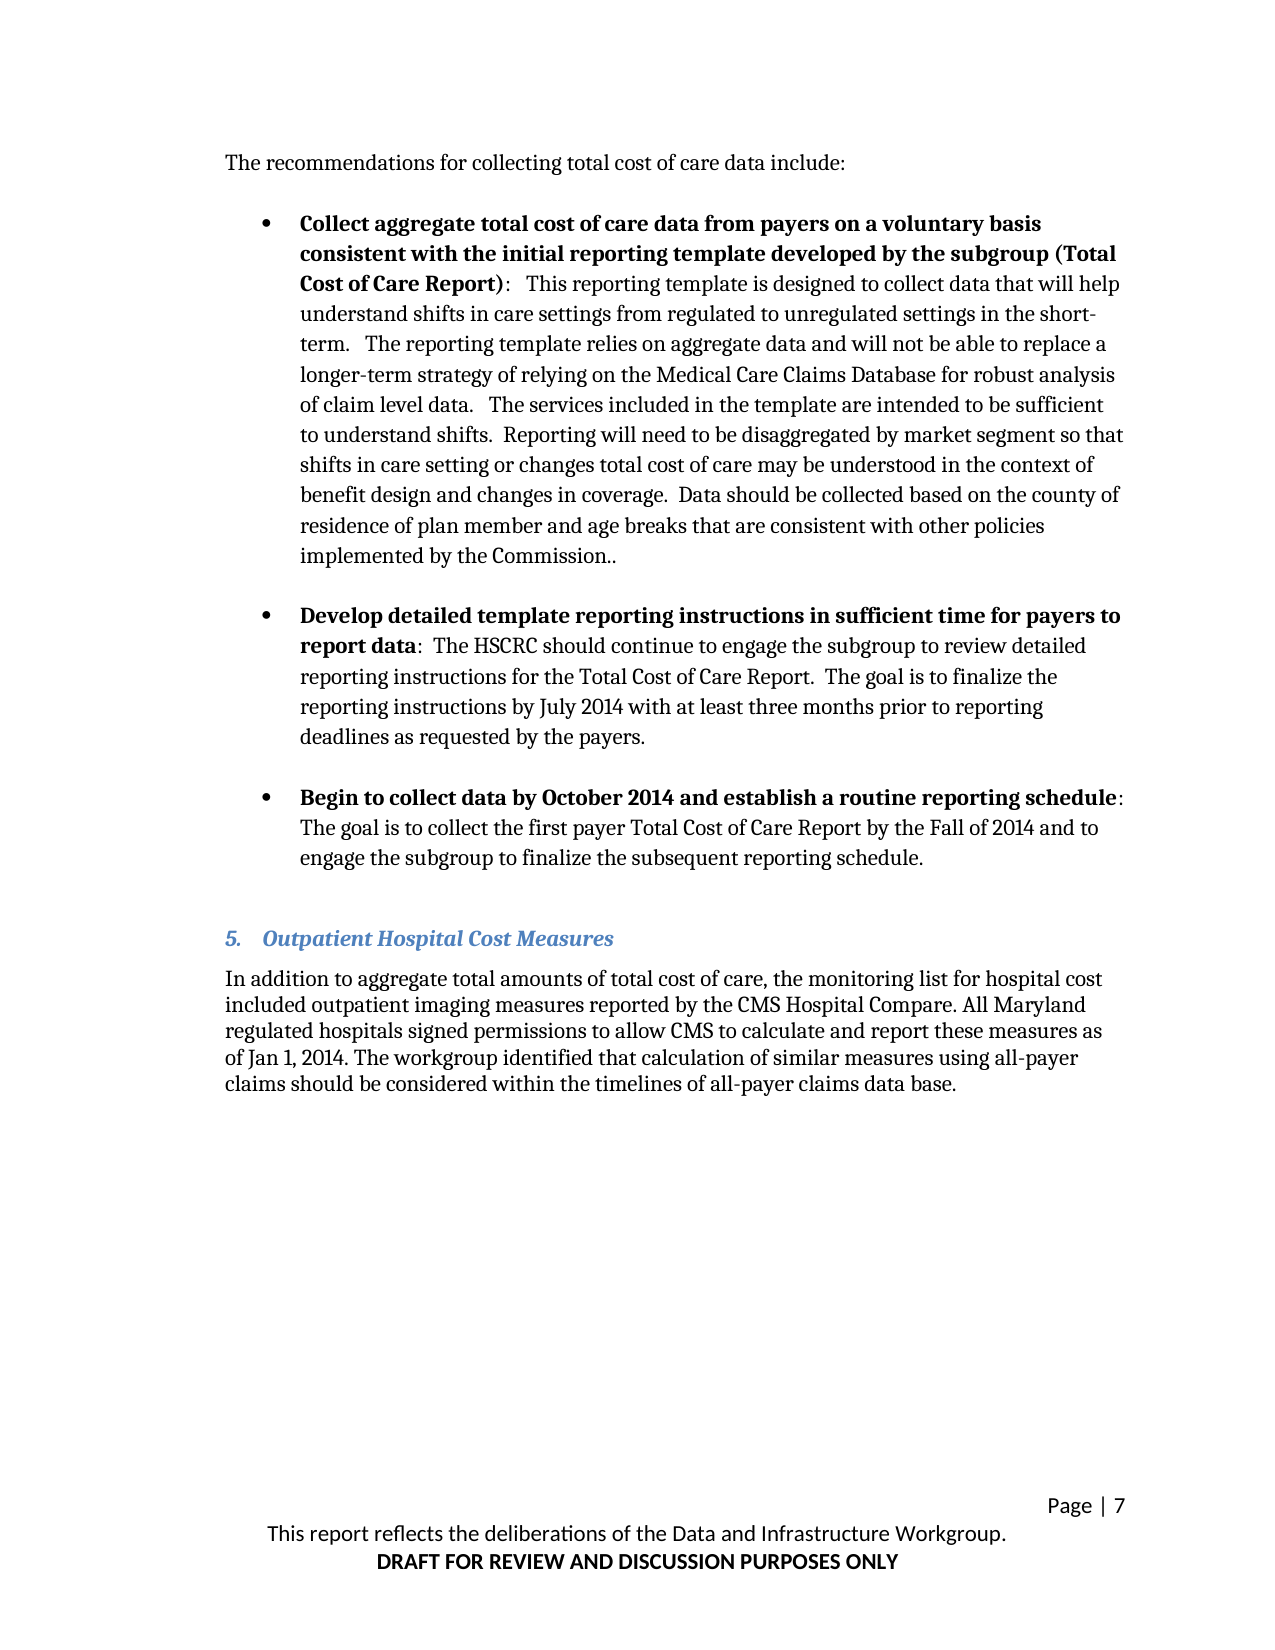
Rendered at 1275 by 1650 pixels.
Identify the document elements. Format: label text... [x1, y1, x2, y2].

subtitle Outpatient Hospital Cost Measures [225, 926, 1125, 952]
list Develop detailed template reporting instructions in sufficient time for payers to report data: The HSCRC should continue to engage the subgroup to review detailed reporting instructions for the Total Cost of Care Report. The goal is to finalize the reporting instructions by July 2014 with at least three months prior to reporting deadlines as requested by the payers. [262, 603, 1125, 750]
list The recommendations for collecting total cost of care data include: [225, 150, 1125, 176]
list Begin to collect data by October 2014 and establish a routine reporting schedule: The goal is to collect the first payer Total Cost of Care Report by the Fall of 2014 and to engage the subgroup to finalize the subsequent reporting schedule. [262, 784, 1125, 871]
text In addition to aggregate total amounts of total cost of care, the monitoring list for hospital cost included outpatient imaging measures reported by the CMS Hospital Compare. All Maryland regulated hospitals signed permissions to allow CMS to calculate and report these measures as of Jan 1, 2014. The workgroup identified that calculation of similar measures using all-payer claims should be considered within the timelines of all-payer claims data base. [225, 966, 1125, 1097]
list Collect aggregate total cost of care data from payers on a voluntary basis consistent with the initial reporting template developed by the subgroup (Total Cost of Care Report): This reporting template is designed to collect data that will help understand shifts in care settings from regulated to unregulated settings in the short-term. The reporting template relies on aggregate data and will not be able to replace a longer-term strategy of relying on the Medical Care Claims Database for robust analysis of claim level data. The services included in the template are intended to be sufficient to understand shifts. Reporting will need to be disaggregated by market segment so that shifts in care setting or changes total cost of care may be understood in the context of benefit design and changes in coverage. Data should be collected based on the county of residence of plan member and age breaks that are consistent with other policies implemented by the Commission.. [262, 210, 1125, 569]
